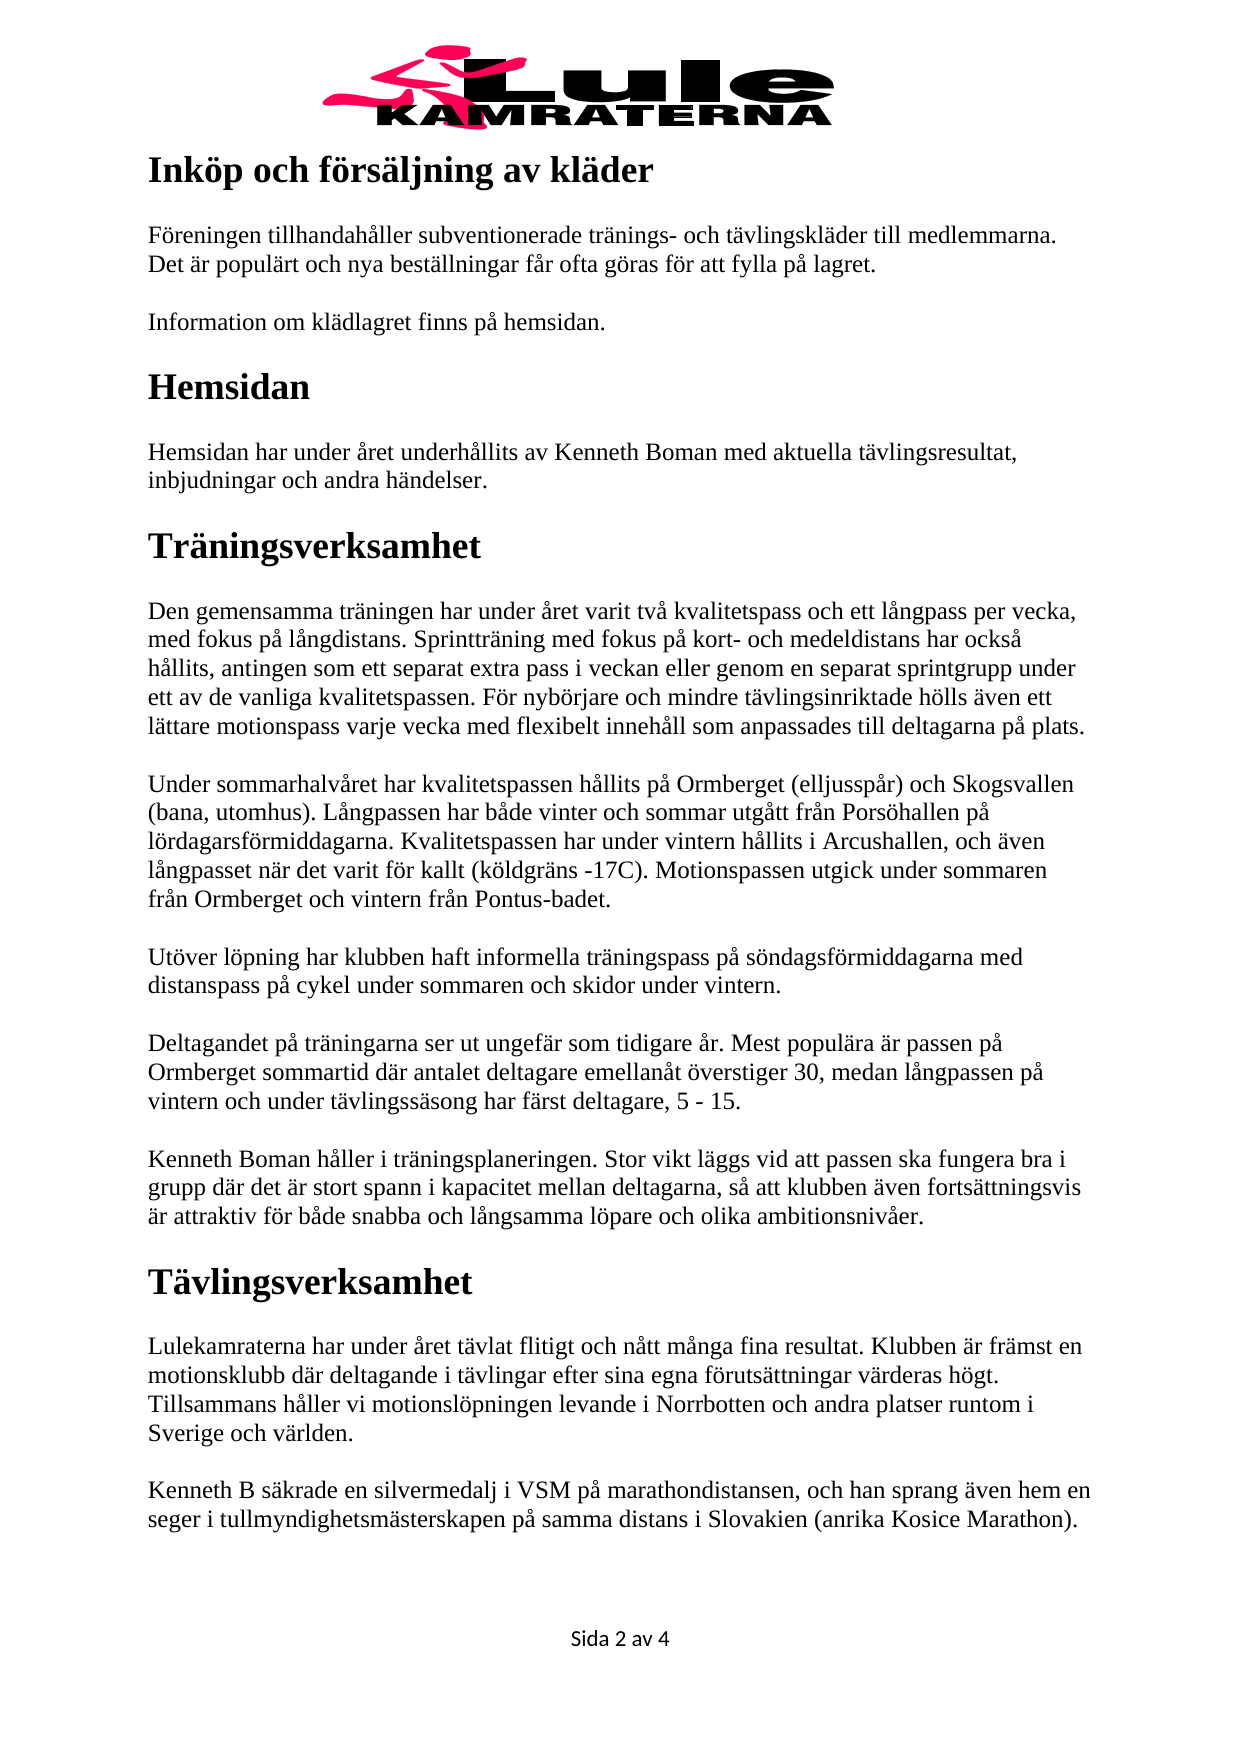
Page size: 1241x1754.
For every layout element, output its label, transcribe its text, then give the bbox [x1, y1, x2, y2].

text Föreningen tillhandahåller subventionerade tränings- och tävlingskläder till medlemmarna. Det är populärt och nya beställningar får ofta göras för att fylla på lagret. [148, 220, 1093, 277]
text Hemsidan har under året underhållits av Kenneth Boman med aktuella tävlingsresultat, inbjudningar och andra händelser. [148, 437, 1093, 494]
text Utöver löpning har klubben haft informella träningspass på söndagsförmiddagarna med distanspass på cykel under sommaren och skidor under vintern. [148, 942, 1093, 999]
text Information om klädlagret finns på hemsidan. [148, 307, 1093, 335]
text Deltagandet på träningarna ser ut ungefär som tidigare år. Mest populära är passen på Ormberget sommartid där antalet deltagare emellanåt överstiger 30, medan långpassen på vintern och under tävlingssäsong har färst deltagare, 5 - 15. [148, 1028, 1093, 1114]
text Under sommarhalvåret har kvalitetspassen hållits på Ormberget (elljusspår) och Skogsvallen (bana, utomhus). Långpassen har både vinter och sommar utgått från Porsöhallen på lördagarsförmiddagarna. Kvalitetspassen har under vintern hållits i Arcushallen, och även långpasset när det varit för kallt (köldgräns -17C). Motionspassen utgick under sommaren från Ormberget och vintern från Pontus-badet. [148, 769, 1093, 912]
text Hemsidan [148, 364, 1093, 408]
text Tävlingsverksamhet [148, 1259, 1093, 1302]
text Träningsverksamhet [148, 523, 1093, 567]
text Den gemensamma träningen har under året varit två kvalitetspass och ett långpass per vecka, med fokus på långdistans. Sprintträning med fokus på kort- och medeldistans har också hållits, antingen som ett separat extra pass i veckan eller genom en separat sprintgrupp under ett av de vanliga kvalitetspassen. För nybörjare och mindre tävlingsinriktade hölls även ett lättare motionspass varje vecka med flexibelt innehåll som anpassades till deltagarna på plats. [148, 596, 1093, 739]
text Lulekamraterna har under året tävlat flitigt och nått många fina resultat. Klubben är främst en motionsklubb där deltagande i tävlingar efter sina egna förutsättningar värderas högt. Tillsammans håller vi motionslöpningen levande i Norrbotten och andra platser runtom i Sverige och världen. [148, 1331, 1093, 1446]
text Kenneth Boman håller i träningsplaneringen. Stor vikt läggs vid att passen ska fungera bra i grupp där det är stort spann i kapacitet mellan deltagarna, så att klubben även fortsättningsvis är attraktiv för både snabba och långsamma löpare och olika ambitionsnivåer. [148, 1144, 1093, 1230]
text Inköp och försäljning av kläder [148, 148, 1093, 191]
text Kenneth B säkrade en silvermedalj i VSM på marathondistansen, och han sprang även hem en seger i tullmyndighetsmästerskapen på samma distans i Slovakien (anrika Kosice Marathon). [148, 1476, 1093, 1533]
